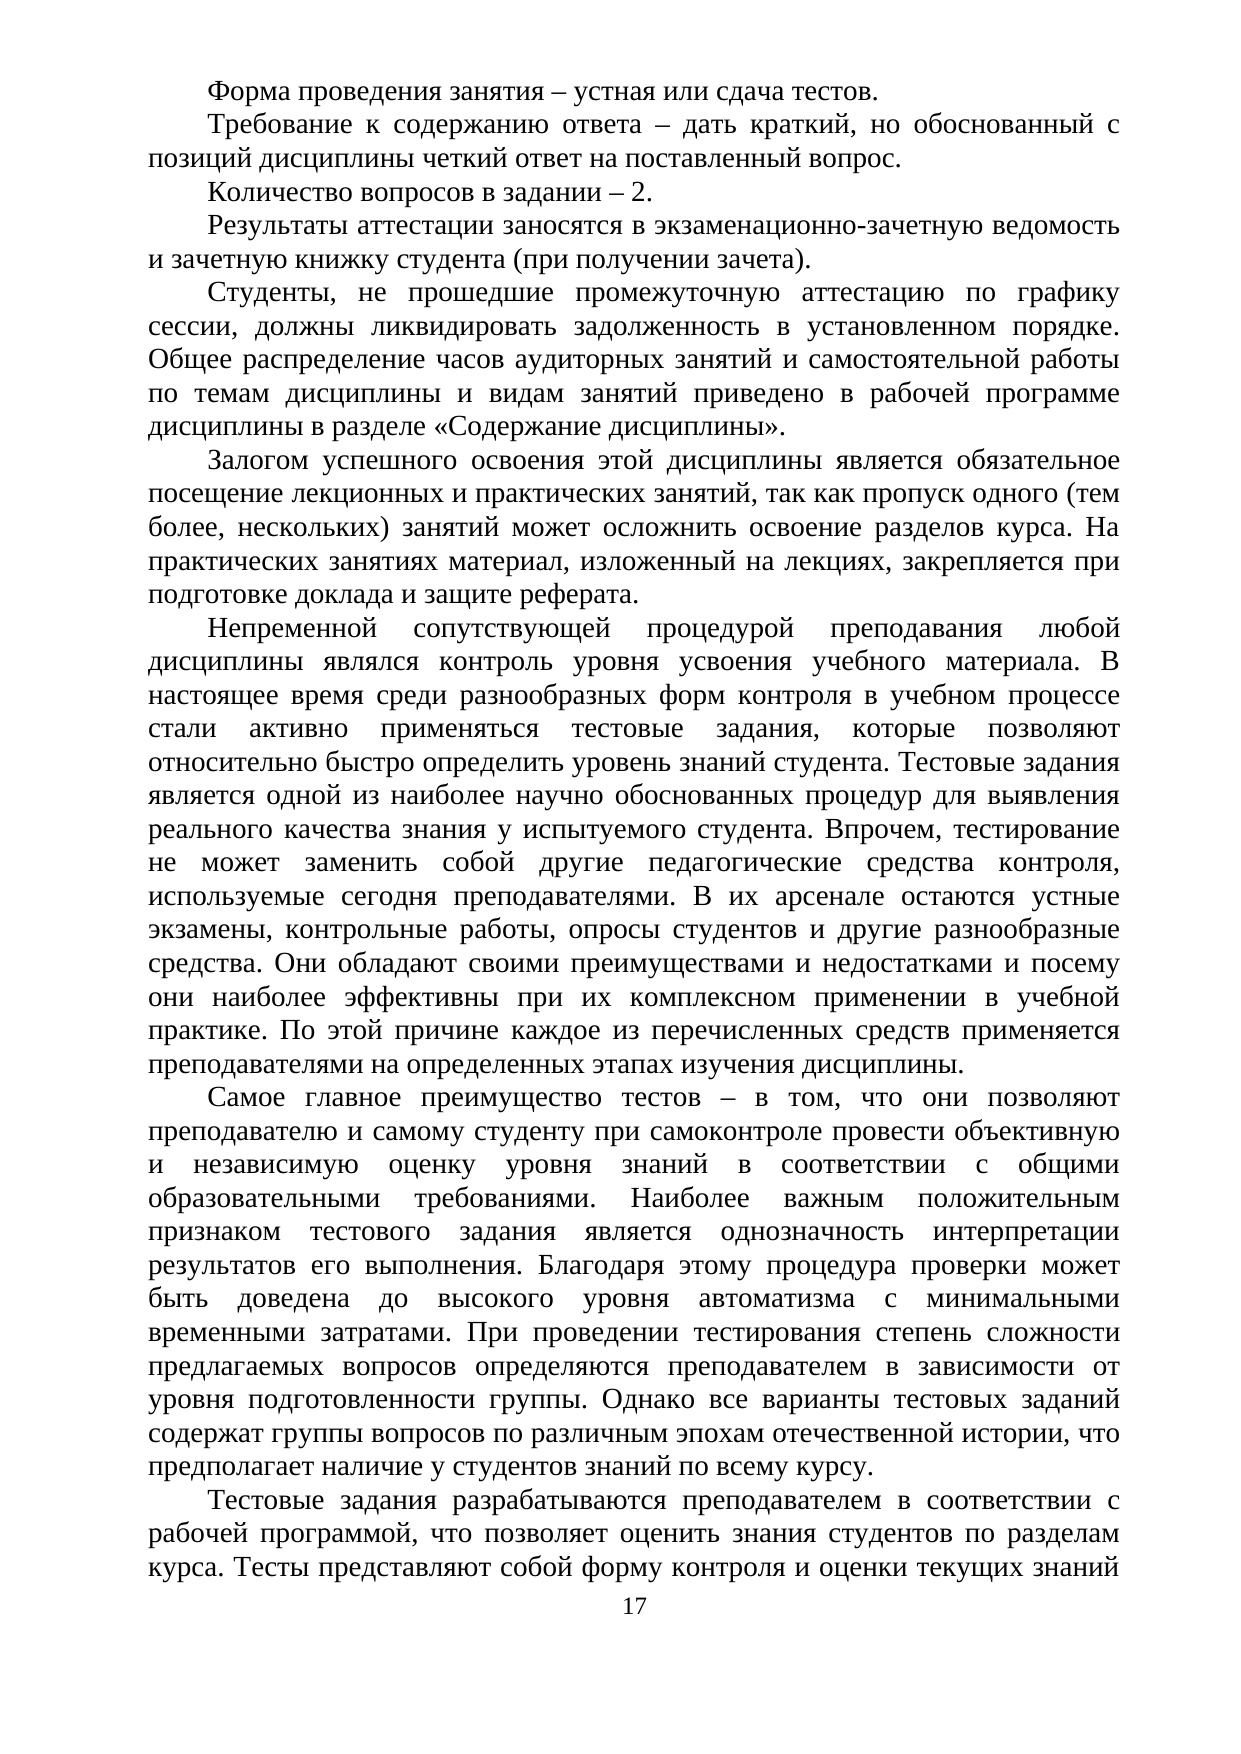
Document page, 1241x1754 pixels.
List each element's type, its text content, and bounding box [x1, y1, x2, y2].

text Требование к содержанию ответа – дать краткий, но обоснованный с позиций дисциплины четкий ответ на поставленный вопрос. [148, 107, 1121, 174]
text Форма проведения занятия – устная или сдача тестов. [148, 73, 1121, 107]
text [148, 1482, 1121, 1582]
text Результаты аттестации заносятся в экзаменационно-зачетную ведомость и зачетную книжку студента (при получении зачета). [148, 207, 1121, 274]
text Залогом успешного освоения этой дисциплины является обязательное посещение лекционных и практических занятий, так как пропуск одного (тем более, нескольких) занятий может осложнить освоение разделов курса. На практических занятиях материал, изложенный на лекциях, закрепляется при подготовке доклада и защите реферата. [148, 442, 1121, 610]
text Самое главное преимущество тестов – в том, что они позволяют преподавателю и самому студенту при самоконтроле провести объективную и независимую оценку уровня знаний в соответствии с общими образовательными требованиями. Наиболее важным положительным признаком тестового задания является однозначность интерпретации результатов его выполнения. Благодаря этому процедура проверки может быть доведена до высокого уровня автоматизма с минимальными временными затратами. При проведении тестирования степень сложности предлагаемых вопросов определяются преподавателем в зависимости от уровня подготовленности группы. Однако все варианты тестовых заданий содержат группы вопросов по различным эпохам отечественной истории, что предполагает наличие у студентов знаний по всему курсу. [148, 1079, 1121, 1482]
text Количество вопросов в задании – 2. [148, 174, 1121, 207]
text Непременной сопутствующей процедурой преподавания любой дисциплины являлся контроль уровня усвоения учебного материала. В настоящее время среди разнообразных форм контроля в учебном процессе стали активно применяться тестовые задания, которые позволяют относительно быстро определить уровень знаний студента. Тестовые задания является одной из наиболее научно обоснованных процедур для выявления реального качества знания у испытуемого студента. Впрочем, тестирование не может заменить собой другие педагогические средства контроля, используемые сегодня преподавателями. В их арсенале остаются устные экзамены, контрольные работы, опросы студентов и другие разнообразные средства. Они обладают своими преимуществами и недостатками и посему они наиболее эффективны при их комплексном применении в учебной практике. По этой причине каждое из перечисленных средств применяется преподавателями на определенных этапах изучения дисциплины. [148, 610, 1121, 1079]
text Студенты, не прошедшие промежуточную аттестацию по графику сессии, должны ликвидировать задолженность в установленном порядке. Общее распределение часов аудиторных занятий и самостоятельной работы по темам дисциплины и видам занятий приведено в рабочей программе дисциплины в разделе «Содержание дисциплины». [148, 274, 1121, 442]
